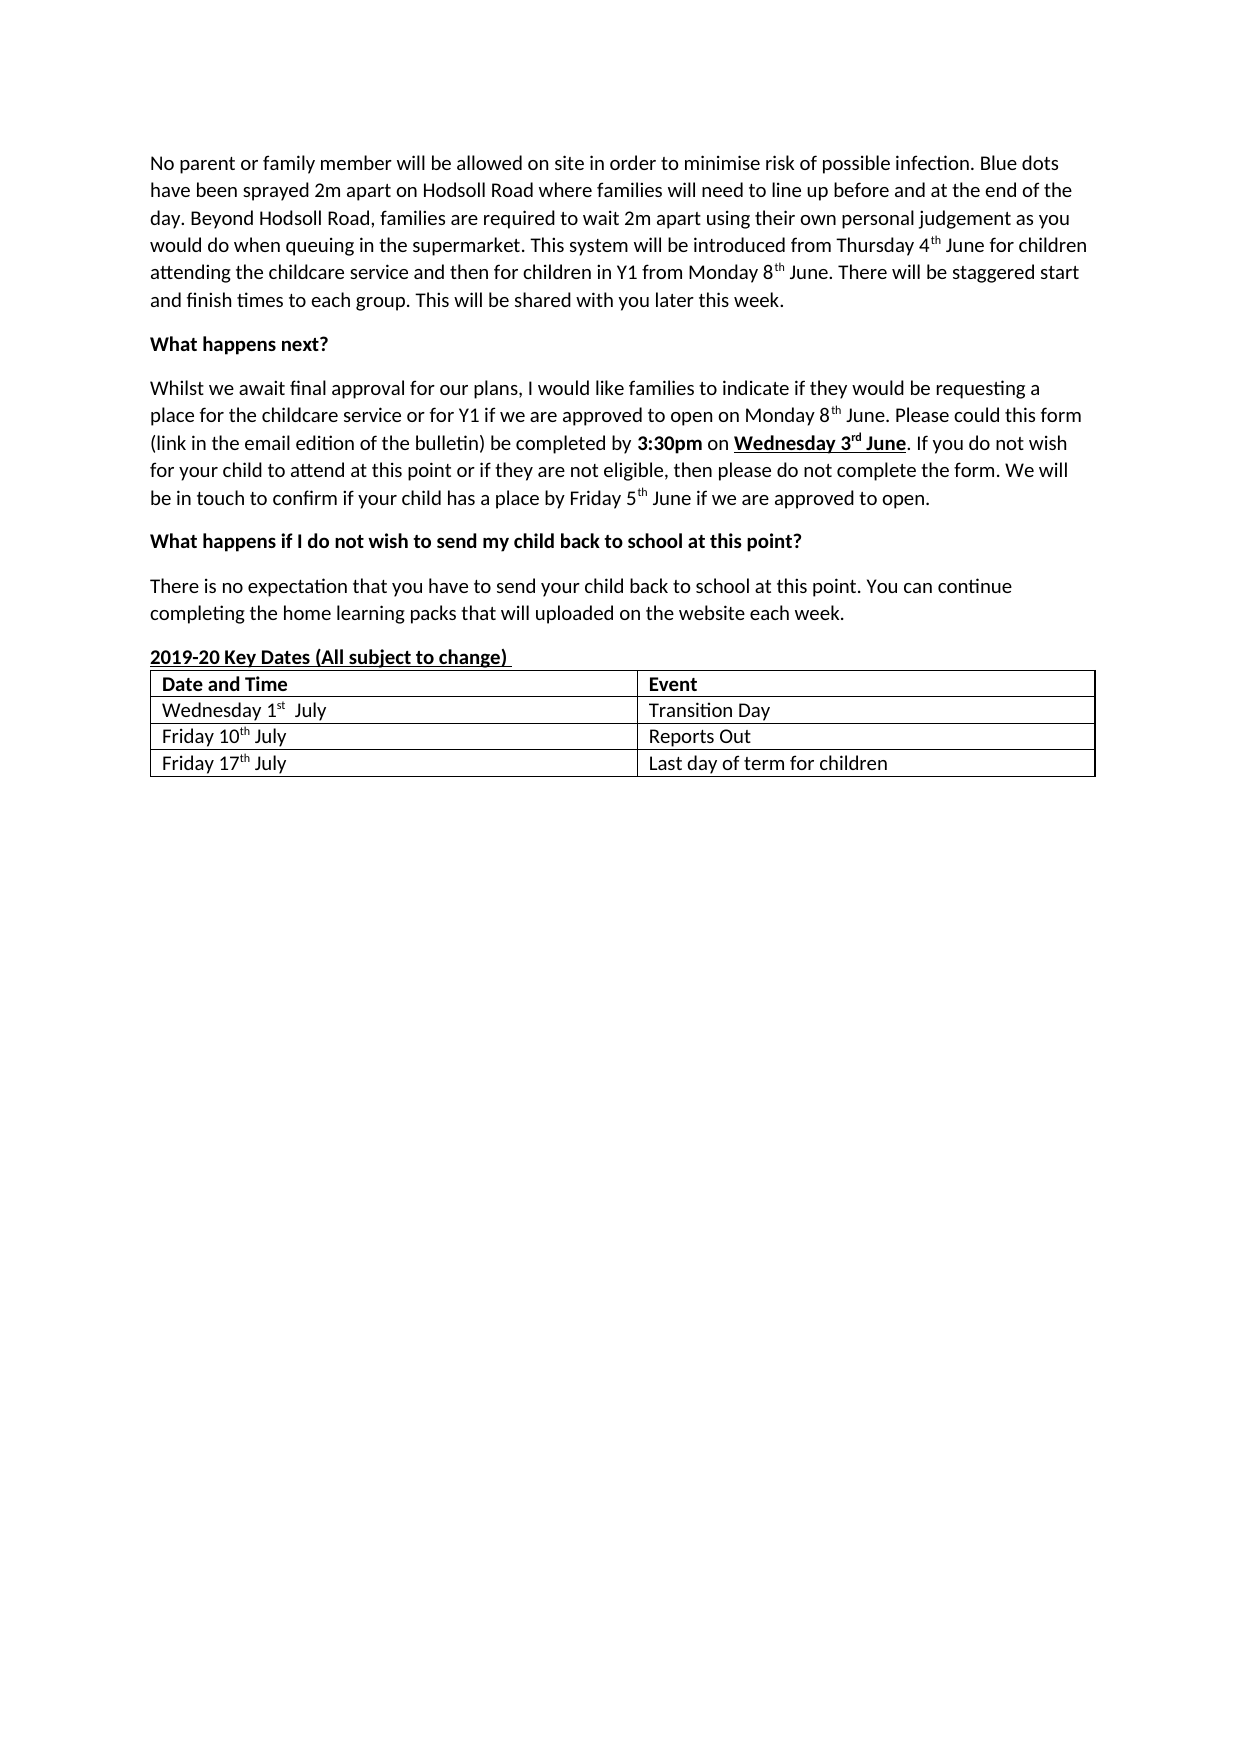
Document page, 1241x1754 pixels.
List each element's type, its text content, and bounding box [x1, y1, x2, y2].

text What happens next? [150, 331, 1090, 356]
table_cell Friday 17th July [151, 750, 637, 776]
table_cell Wednesday 1st July [151, 697, 637, 723]
table_cell Last day of term for children [638, 750, 1094, 776]
text 2019-20 Key Dates (All subject to change) [150, 644, 1090, 670]
table_cell Reports Out [638, 724, 1094, 749]
text There is no expectation that you have to send your child back to school at this point. You can continue completing the home learning packs that will uploaded on the website each week. [150, 573, 1090, 626]
text What happens if I do not wish to send my child back to school at this point? [150, 529, 1090, 554]
table_cell Transition Day [638, 697, 1094, 723]
table_cell Friday 10th July [151, 724, 637, 749]
text No parent or family member will be allowed on site in order to minimise risk of possible infection. Blue dots have been sprayed 2m apart on Hodsoll Road where families will need to line up before and at the end of the day. Beyond Hodsoll Road, families are required to wait 2m apart using their own personal judgement as you would do when queuing in the supermarket. This system will be introduced from Thursday 4th June for children attending the childcare service and then for children in Y1 from Monday 8th June. There will be staggered start and finish times to each group. This will be shared with you later this week. [150, 150, 1090, 312]
table_header Event [638, 671, 1094, 696]
table_header Date and Time [151, 671, 637, 696]
text Whilst we await final approval for our plans, I would like families to indicate if they would be requesting a place for the childcare service or for Y1 if we are approved to open on Monday 8th June. Please could this form (link in the email edition of the bulletin) be completed by 3:30pm on Wednesday 3rd June. If you do not wish for your child to attend at this point or if they are not eligible, then please do not complete the form. We will be in touch to confirm if your child has a place by Friday 5th June if we are approved to open. [150, 375, 1090, 510]
